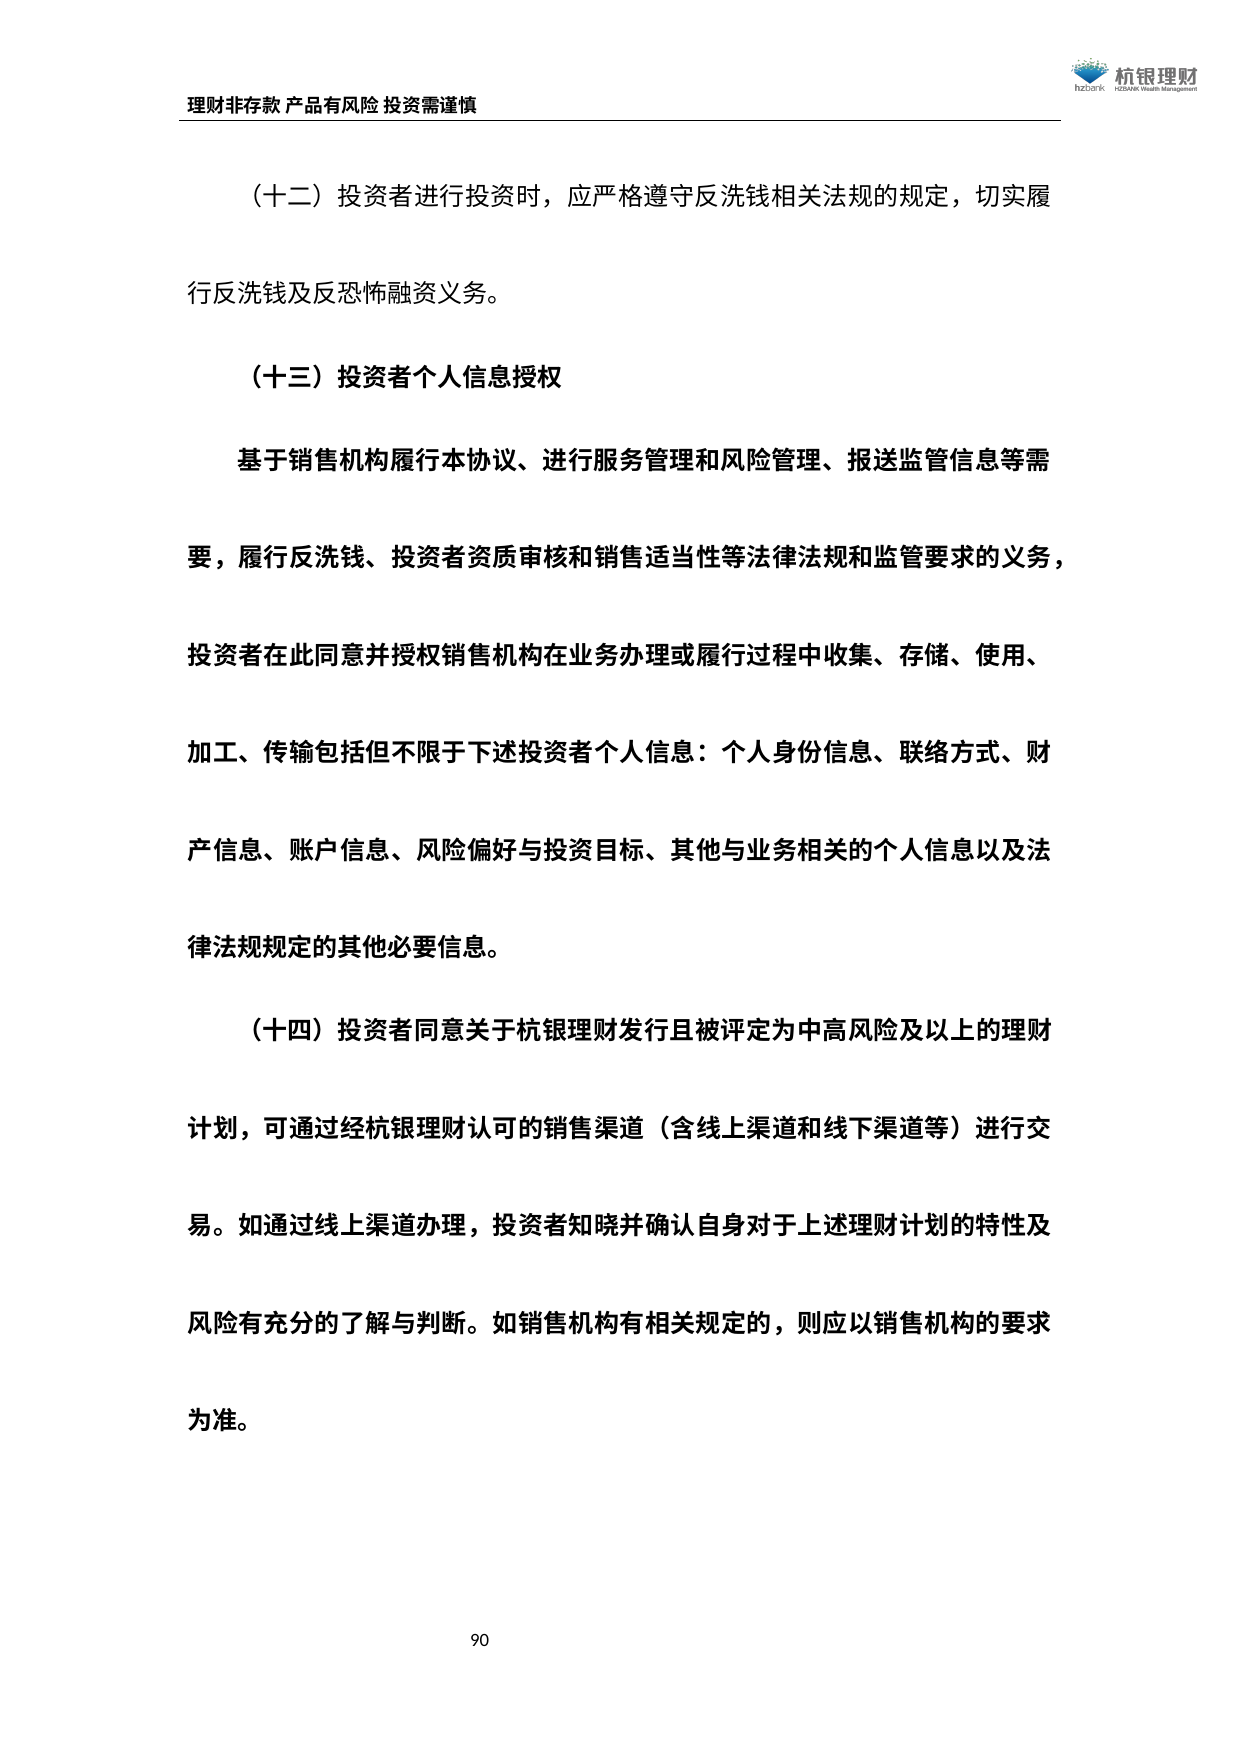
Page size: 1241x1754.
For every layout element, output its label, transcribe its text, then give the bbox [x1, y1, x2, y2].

list 投资者个人信息授权 [187, 343, 1053, 408]
picture [1027, 0, 1240, 151]
list 投资者同意关于杭银理财发行且被评定为中高风险及以上的理财计划，可通过经杭银理财认可的销售渠道（含线上渠道和线下渠道等）进行交易。如通过线上渠道办理，投资者知晓并确认自身对于上述理财计划的特性及风险有充分的了解与判断。如销售机构有相关规定的，则应以销售机构的要求为准。 [187, 996, 1053, 1451]
list 基于销售机构履行本协议、进行服务管理和风险管理、报送监管信息等需要，履行反洗钱、投资者资质审核和销售适当性等法律法规和监管要求的义务，投资者在此同意并授权销售机构在业务办理或履行过程中收集、存储、使用、加工、传输包括但不限于下述投资者个人信息：个人身份信息、联络方式、财产信息、账户信息、风险偏好与投资目标、其他与业务相关的个人信息以及法律法规规定的其他必要信息。 [187, 426, 1053, 978]
list 投资者进行投资时，应严格遵守反洗钱相关法规的规定，切实履行反洗钱及反恐怖融资义务。 [187, 162, 1053, 324]
